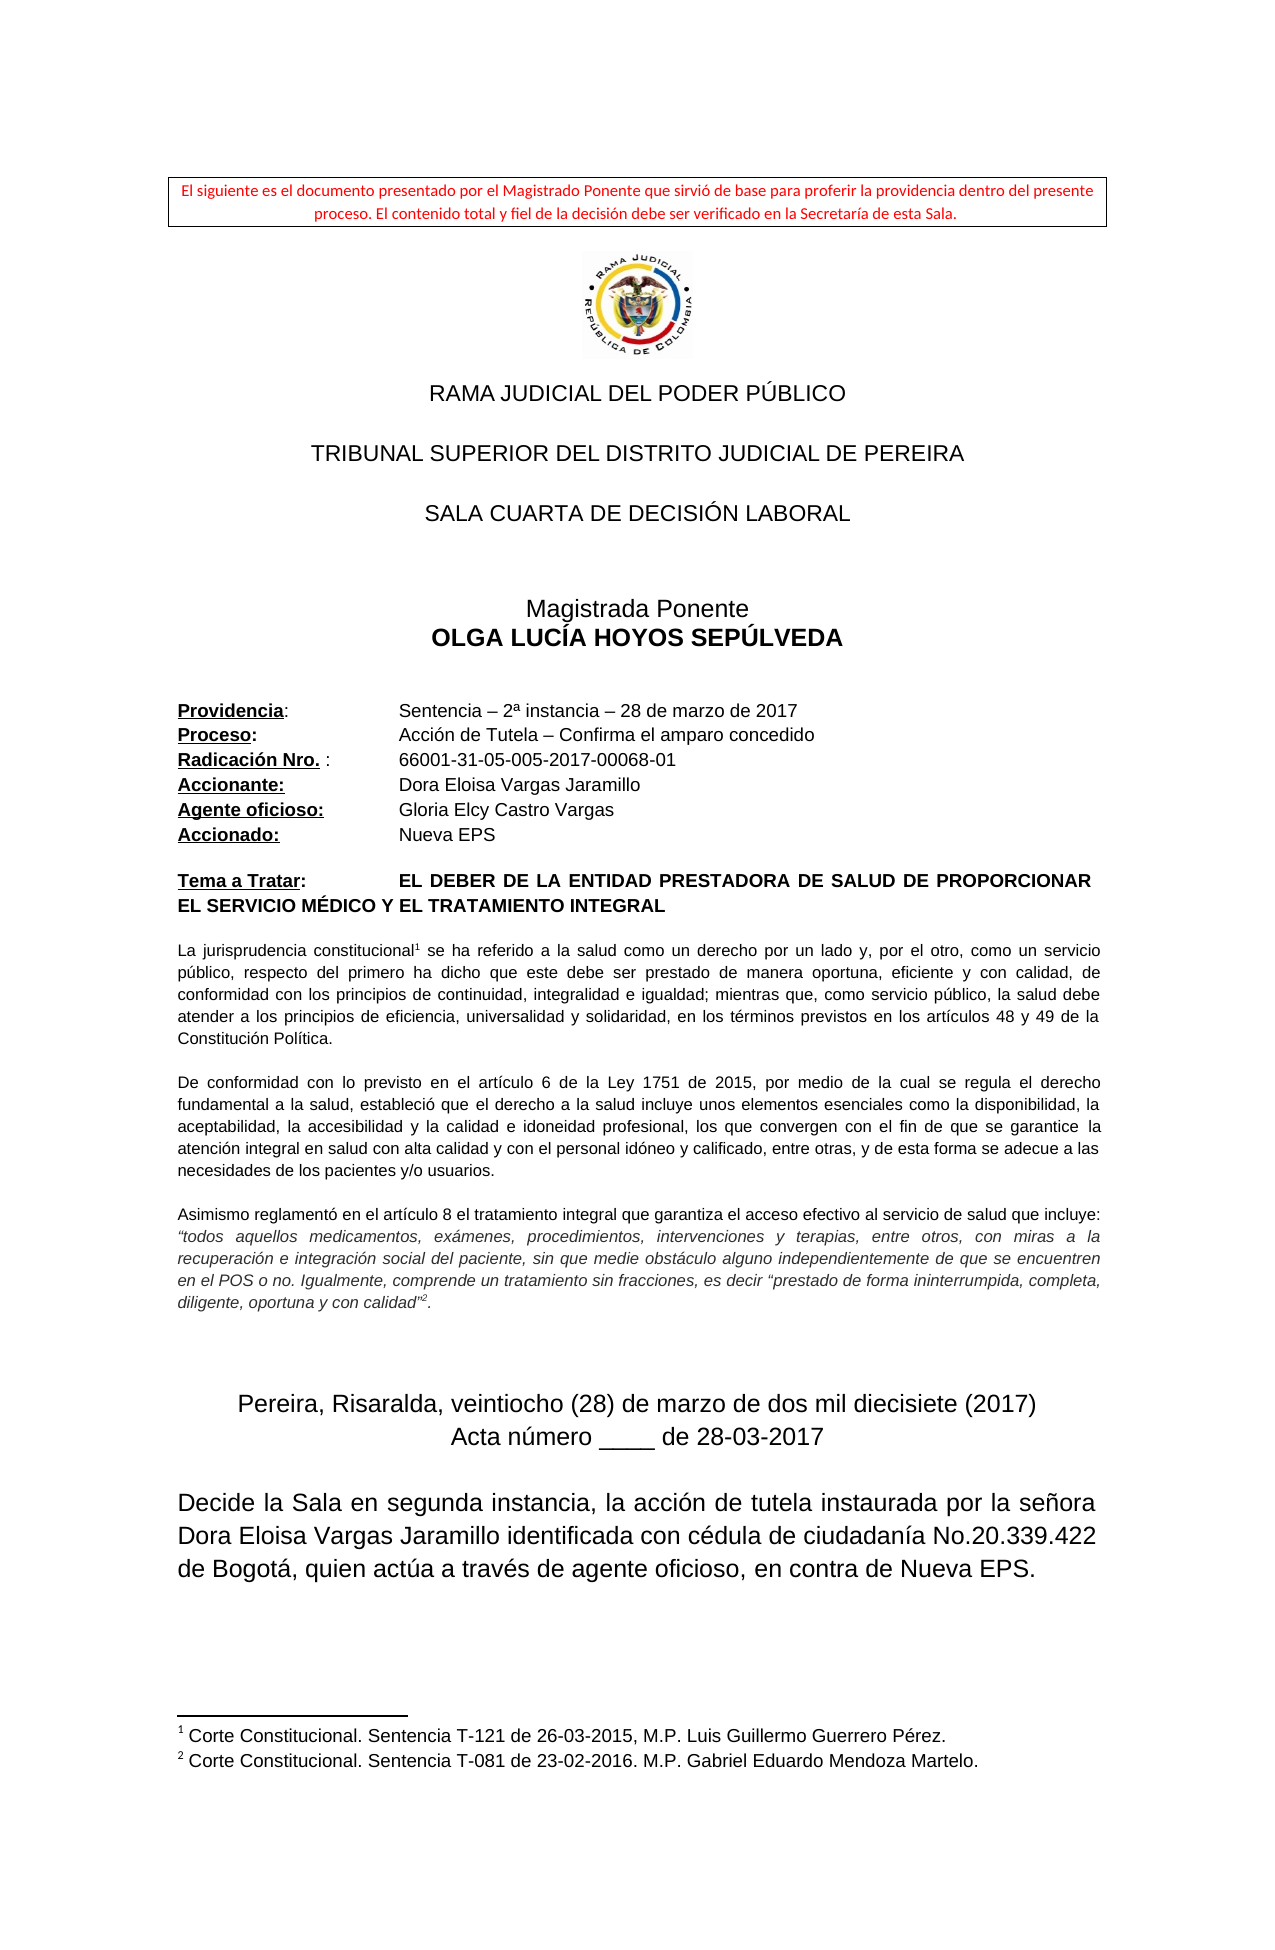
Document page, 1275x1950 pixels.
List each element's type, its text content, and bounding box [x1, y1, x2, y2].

text El siguiente es el documento presentado por el Magistrado Ponente que sirvió de base para proferir la providencia dentro del presente proceso. El contenido total y fiel de la decisión debe ser verificado en la Secretaría de esta Sala. [169, 178, 1106, 226]
text SALA CUARTA DE DECISIÓN LABORAL [177, 500, 1098, 527]
text La jurisprudencia constitucional se ha referido a la salud como un derecho por un lado y, por el otro, como un servicio público, respecto del primero ha dicho que este debe ser prestado de manera oportuna, eficiente y con calidad, de conformidad con los principios de continuidad, integralidad e igualdad; mientras que, como servicio público, la salud debe atender a los principios de eficiencia, universalidad y solidaridad, en los términos previstos en los artículos 48 y 49 de la Constitución Política. [177, 941, 1101, 1048]
text Asimismo reglamentó en el artículo 8 el tratamiento integral que garantiza el acceso efectivo al servicio de salud que incluye: “todos aquellos medicamentos, exámenes, procedimientos, intervenciones y terapias, entre otros, con miras a la recuperación e integración social del paciente, sin que medie obstáculo alguno independientemente de que se encuentren en el POS o no. Igualmente, comprende un tratamiento sin fracciones, es decir “prestado de forma ininterrumpida, completa, diligente, oportuna y con calidad”. [177, 1205, 1101, 1312]
text RAMA JUDICIAL DEL PODER PÚBLICO [177, 379, 1098, 406]
text OLGA LUCÍA HOYOS SEPÚLVEDA [177, 623, 1098, 652]
text Tema a Tratar: EL DEBER DE LA ENTIDAD PRESTADORA DE SALUD DE PROPORCIONAR EL SERVICIO MÉDICO Y EL TRATAMIENTO INTEGRAL [177, 870, 1092, 916]
text Decide la Sala en segunda instancia, la acción de tutela instaurada por la señora Dora Eloisa Vargas Jaramillo identificada con cédula de ciudadanía No.20.339.422 de Bogotá, quien actúa a través de agente oficioso, en contra de Nueva EPS. [177, 1488, 1098, 1583]
text De conformidad con lo previsto en el artículo 6 de la Ley 1751 de 2015, por medio de la cual se regula el derecho fundamental a la salud, estableció que el derecho a la salud incluye unos elementos esenciales como la disponibilidad, la aceptabilidad, la accesibilidad y la calidad e idoneidad profesional, los que convergen con el fin de que se garantice la atención integral en salud con alta calidad y con el personal idóneo y calificado, entre otras, y de esta forma se adecue a las necesidades de los pacientes y/o usuarios. [177, 1073, 1101, 1180]
text TRIBUNAL SUPERIOR DEL DISTRITO JUDICIAL DE PEREIRA [177, 440, 1098, 466]
text Agente oficioso: Gloria Elcy Castro Vargas [177, 799, 1098, 820]
text Pereira, Risaralda, veintiocho (28) de marzo de dos mil diecisiete (2017) [177, 1389, 1098, 1417]
text Radicación Nro. : 66001-31-05-005-2017-00068-01 [177, 749, 1098, 771]
text Accionante: Dora Eloisa Vargas Jaramillo [177, 774, 1098, 795]
text Acta número ____ de 28-03-2017 [177, 1422, 1098, 1451]
text Proceso: Acción de Tutela – Confirma el amparo concedido [177, 724, 1098, 746]
text Providencia: Sentencia – 2ª instancia – 28 de marzo de 2017 [177, 699, 1098, 721]
text Accionado: Nueva EPS [177, 823, 1098, 845]
picture [582, 251, 693, 359]
text Magistrada Ponente [177, 594, 1098, 623]
